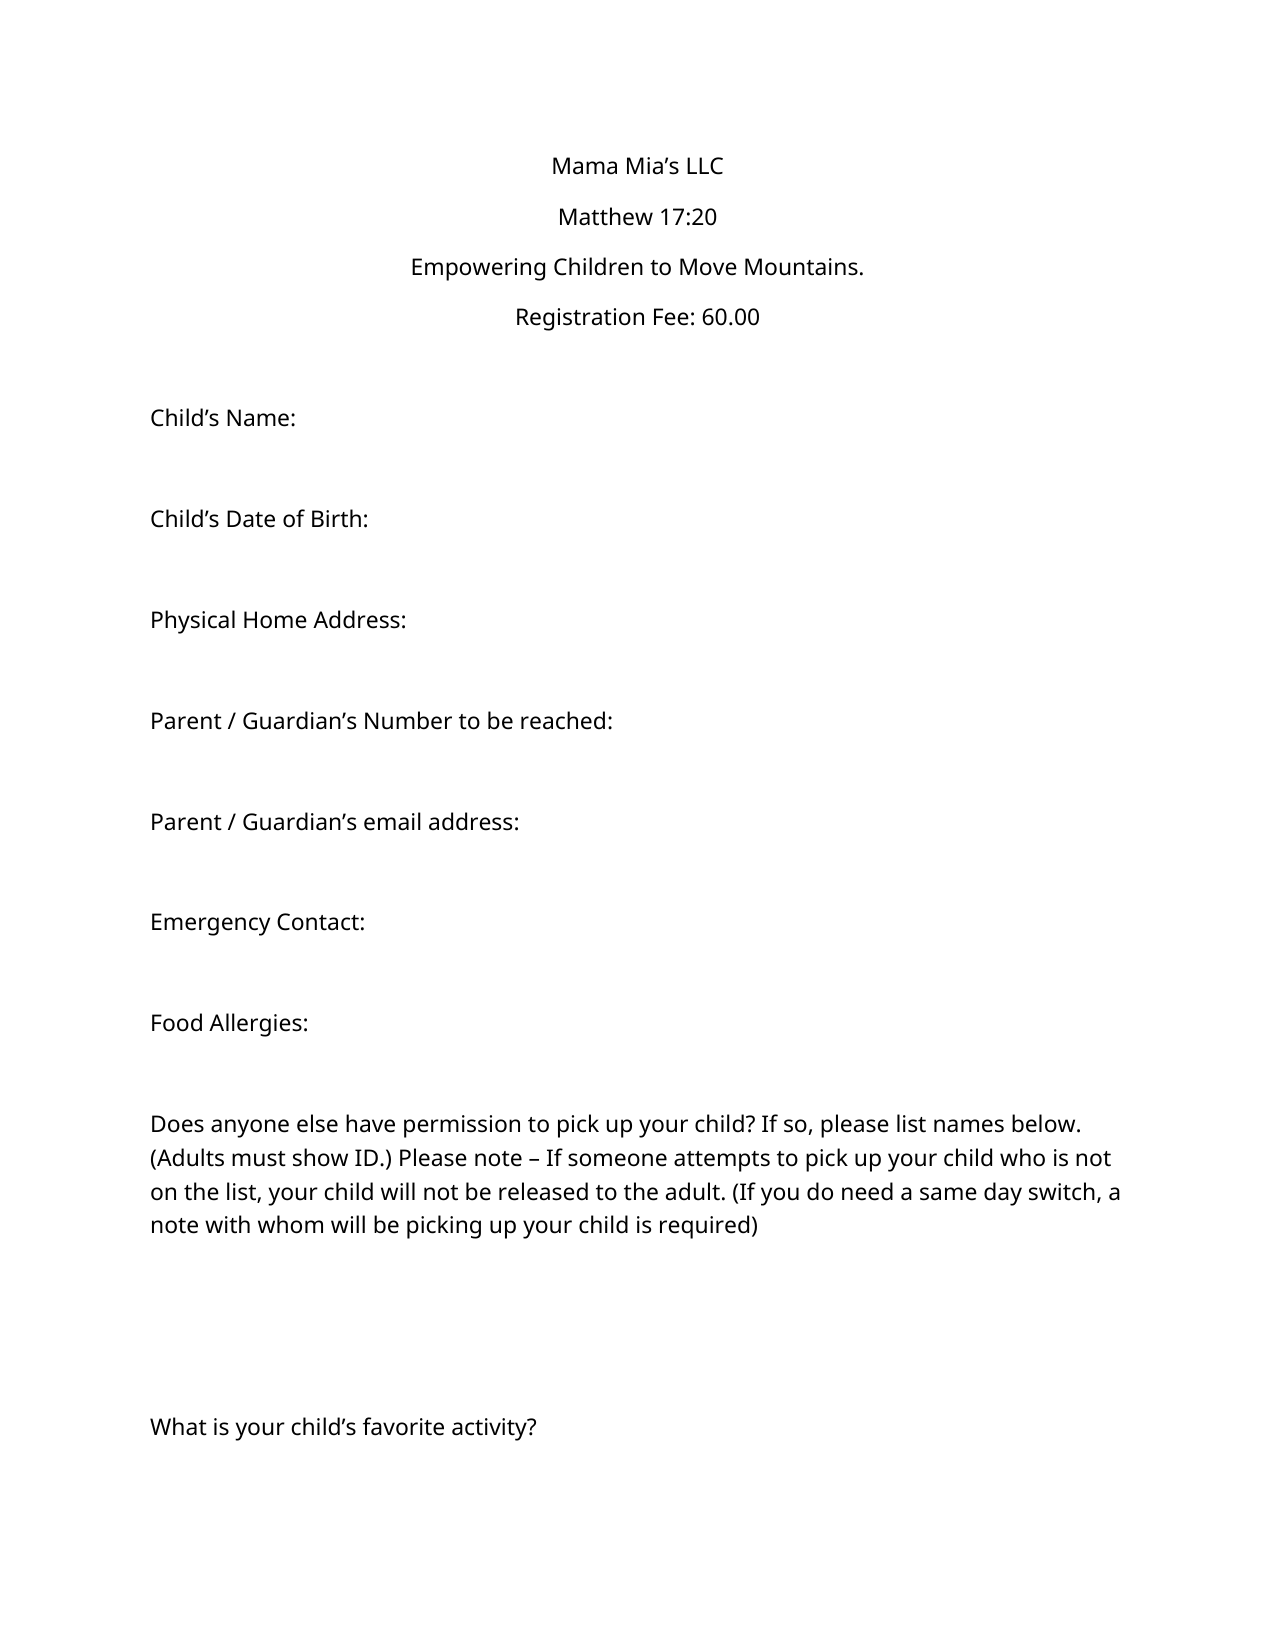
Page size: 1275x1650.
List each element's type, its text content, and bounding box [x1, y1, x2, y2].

text Empowering Children to Move Mountains. [150, 251, 1125, 282]
text Registration Fee: 60.00 [150, 301, 1125, 332]
text Matthew 17:20 [150, 200, 1125, 232]
text What is your child’s favorite activity? [150, 1411, 1125, 1442]
text Child’s Date of Birth: [150, 503, 1125, 534]
text Parent / Guardian’s Number to be reached: [150, 704, 1125, 736]
text Emergency Contact: [150, 906, 1125, 937]
text Parent / Guardian’s email address: [150, 805, 1125, 837]
text Child’s Name: [150, 402, 1125, 433]
text Does anyone else have permission to pick up your child? If so, please list names below. (Adults must show ID.) Please note – If someone attempts to pick up your child who is not on the list, your child will not be released to the adult. (If you do need a same day switch, a note with whom will be picking up your child is required) [150, 1108, 1125, 1240]
text Food Allergies: [150, 1007, 1125, 1038]
text Physical Home Address: [150, 604, 1125, 635]
text Mama Mia’s LLC [150, 150, 1125, 181]
